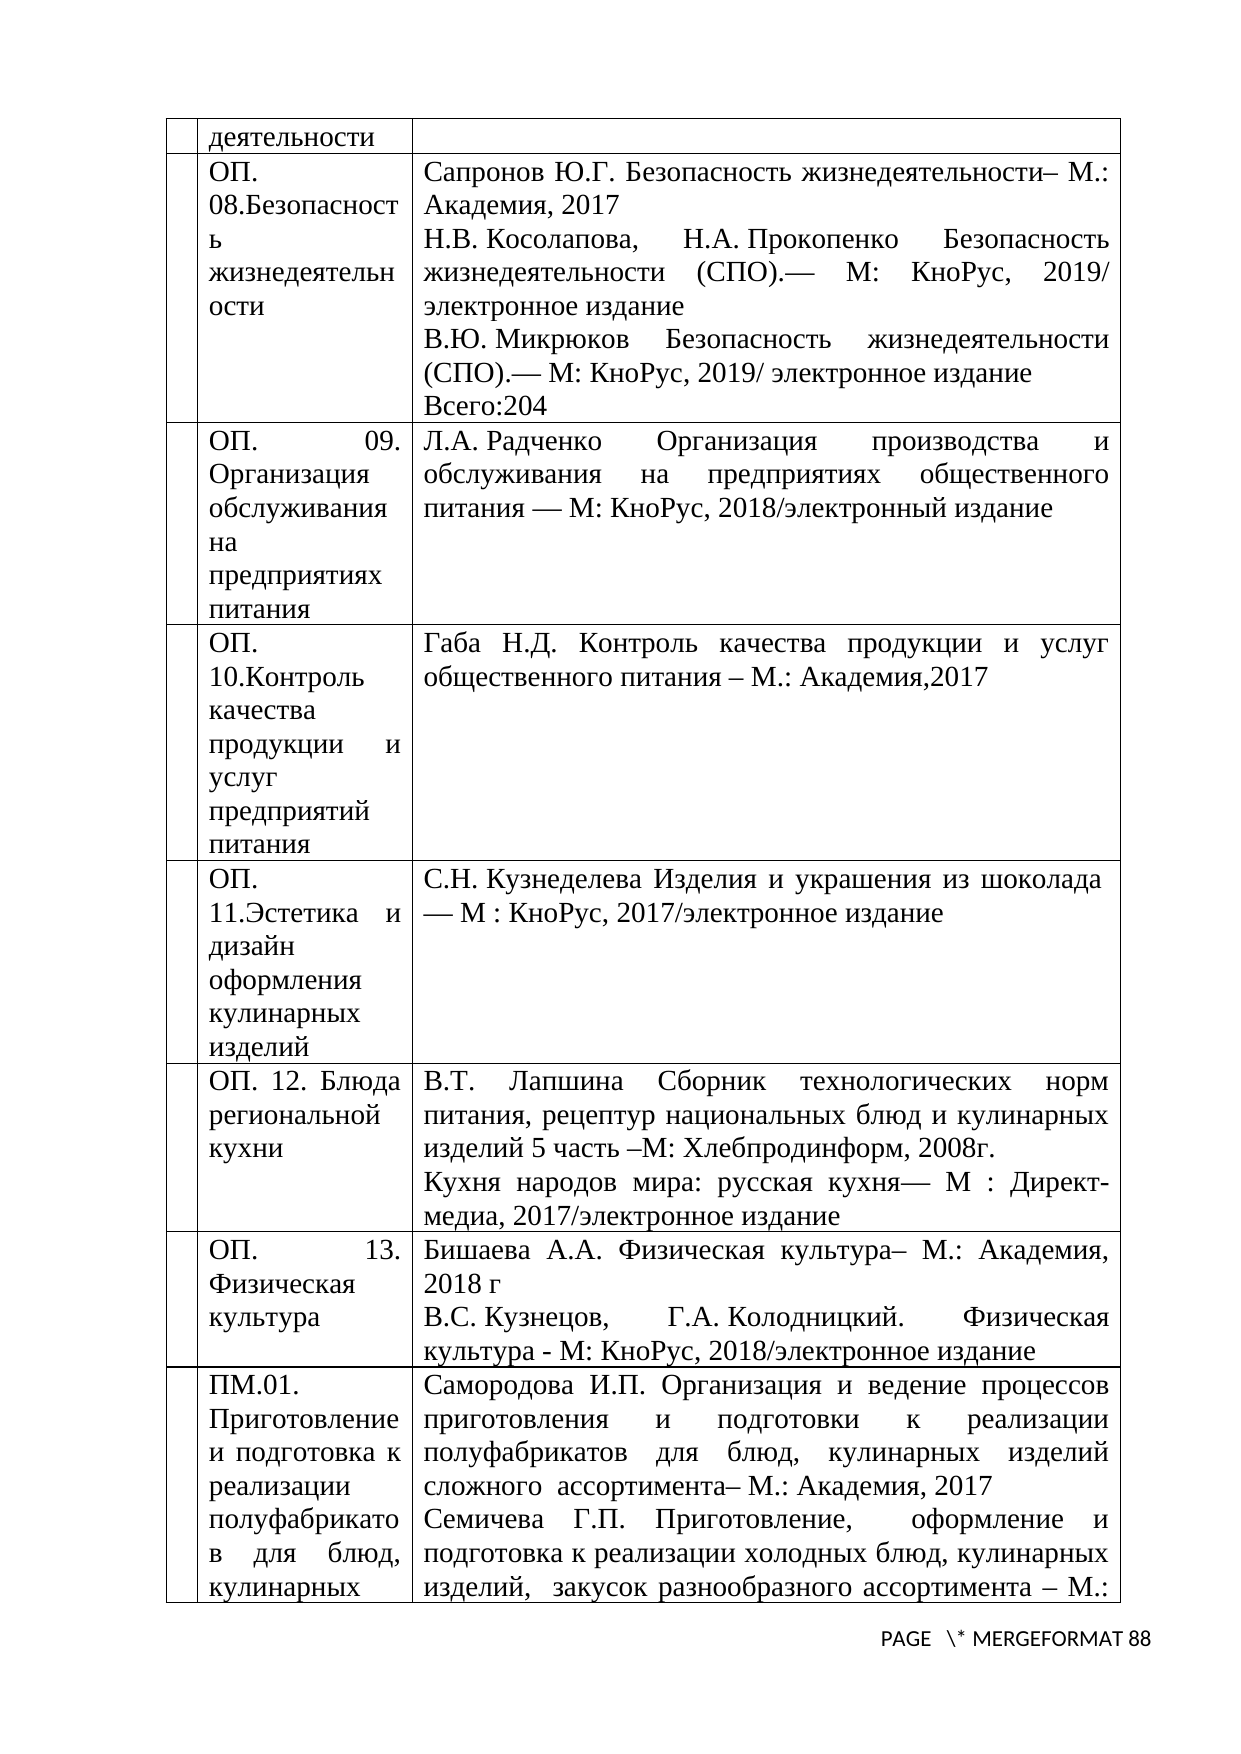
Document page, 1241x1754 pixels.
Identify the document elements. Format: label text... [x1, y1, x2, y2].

table_cell [167, 154, 197, 422]
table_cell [198, 1368, 412, 1602]
table_cell [167, 119, 197, 153]
table_cell ОП. 11.Эстетика и дизайн оформления кулинарных изделий [198, 861, 412, 1062]
table_cell [167, 1232, 197, 1366]
table_cell Бишаева А.А. Физическая культура– М.: Академия, 2018 г В.С. Кузнецов, Г.А. Колодницкий. Физическая культура - М: КноРус, 2018/электронное издание [413, 1232, 1120, 1366]
table_cell [167, 423, 197, 624]
table_cell ОП. 13. Физическая культура [198, 1232, 412, 1366]
table_cell [167, 1368, 197, 1602]
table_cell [198, 119, 412, 153]
table_cell В.Т. Лапшина Сборник технологических норм питания, рецептур национальных блюд и кулинарных изделий 5 часть –М: Хлебпродинформ, 2008г. Кухня народов мира: русская кухня— М : Директ-медиа, 2017/электронное издание [413, 1064, 1120, 1231]
table_cell Л.А. Радченко Организация производства и обслуживания на предприятиях общественного питания — М: КноРус, 2018/электронный издание [413, 423, 1120, 624]
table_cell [413, 1368, 1120, 1602]
table_cell ОП. 10.Контроль качества продукции и услуг предприятий питания [198, 625, 412, 860]
table_cell [167, 861, 197, 1062]
table_cell [167, 1064, 197, 1231]
table_cell Габа Н.Д. Контроль качества продукции и услуг общественного питания – М.: Академия,2017 [413, 625, 1120, 860]
table_cell ОП. 12. Блюда региональной кухни [198, 1064, 412, 1231]
table_cell ОП. 09. Организация обслуживания на предприятиях питания [198, 423, 412, 624]
table_cell С.Н. Кузнеделева Изделия и украшения из шоколада — М : КноРус, 2017/электронное издание [413, 861, 1120, 1062]
table_cell ОП. 08.Безопасность жизнедеятельности [198, 154, 412, 422]
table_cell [413, 119, 1120, 153]
table_cell [167, 625, 197, 860]
table_cell Сапронов Ю.Г. Безопасность жизнедеятельности– М.: Академия, 2017 Н.В. Косолапова, Н.А. Прокопенко Безопасность жизнедеятельности (СПО).— М: КноРус, 2019/ электронное издание В.Ю. Микрюков Безопасность жизнедеятельности (СПО).— М: КноРус, 2019/ электронное издание Всего:204 [413, 154, 1120, 422]
